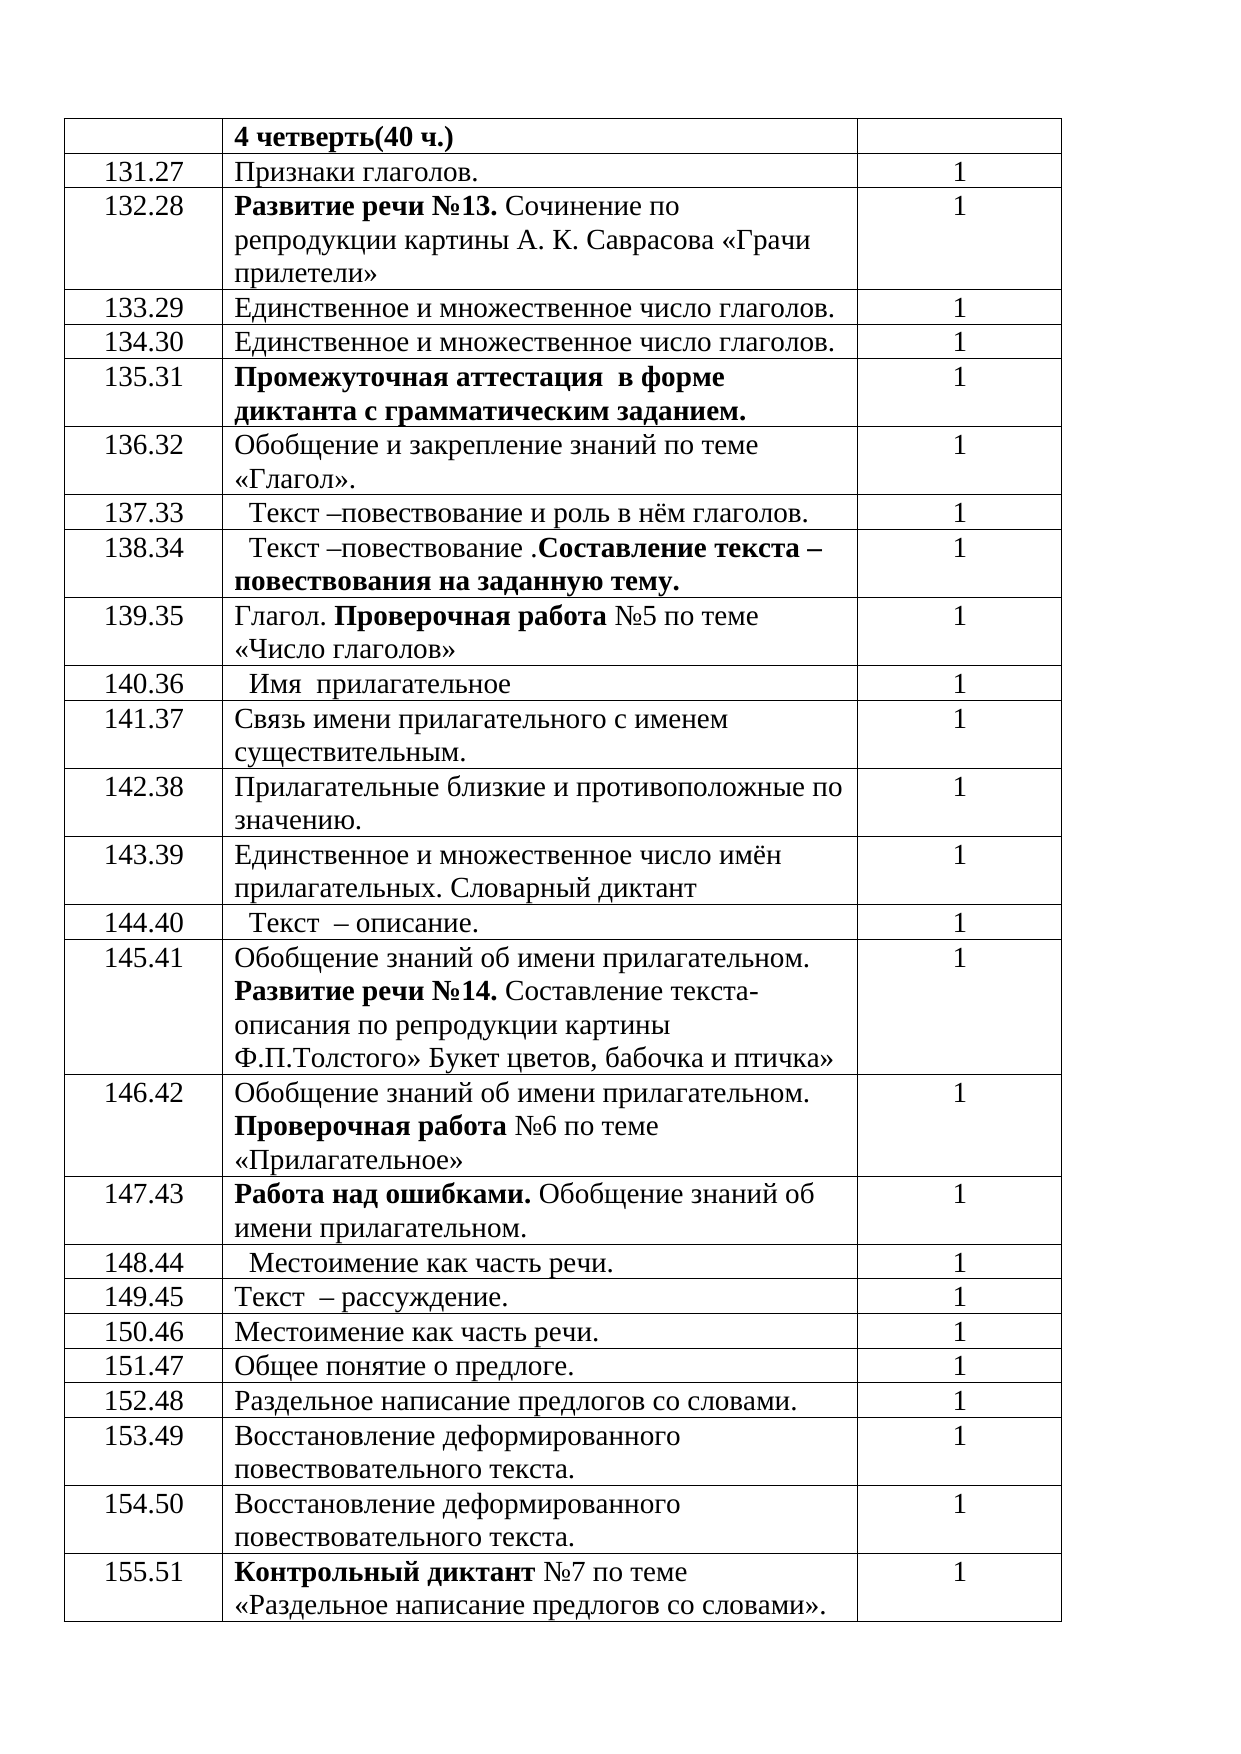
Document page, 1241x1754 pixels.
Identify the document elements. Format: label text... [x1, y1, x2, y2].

table_cell 131.27 [65, 154, 222, 187]
table_cell 134.30 [65, 325, 222, 358]
table_cell Обобщение и закрепление знаний по теме «Глагол». [223, 427, 857, 494]
table_cell 1 [858, 495, 1061, 529]
table_cell 1 [858, 666, 1061, 700]
table_cell Признаки глаголов. [223, 154, 857, 187]
table_cell 1 [858, 188, 1061, 289]
table_cell Связь имени прилагательного с именем существительным. [223, 701, 857, 768]
table_cell Восстановление деформированного повествовательного текста. [223, 1418, 857, 1485]
table_cell Местоимение как часть речи. [223, 1314, 857, 1347]
table_cell 1 [858, 1177, 1061, 1244]
table_cell 152.48 [65, 1383, 222, 1417]
table_cell 155.51 [65, 1554, 222, 1621]
table_cell 133.29 [65, 290, 222, 323]
table_cell 1 [858, 1383, 1061, 1417]
table_cell 1 [858, 1279, 1061, 1313]
table_cell Работа над ошибками. Обобщение знаний об имени прилагательном. [223, 1177, 857, 1244]
table_cell 1 [858, 1314, 1061, 1347]
table_cell Единственное и множественное число глаголов. [223, 325, 857, 358]
table_cell 135.31 [65, 359, 222, 426]
table_cell 150.46 [65, 1314, 222, 1347]
table_cell 1 [858, 905, 1061, 939]
table_cell 132.28 [65, 188, 222, 289]
table_cell [65, 119, 222, 153]
table_cell Промежуточная аттестация в форме диктанта с грамматическим заданием. [223, 359, 857, 426]
table_cell Раздельное написание предлогов со словами. [223, 1383, 857, 1417]
table_cell 140.36 [65, 666, 222, 700]
table_cell 1 [858, 530, 1061, 597]
table_cell [858, 119, 1061, 153]
table_cell 1 [858, 154, 1061, 187]
table_cell 148.44 [65, 1245, 222, 1278]
table_cell Текст –повествование .Составление текста – повествования на заданную тему. [223, 530, 857, 597]
table_cell 1 [858, 427, 1061, 494]
table_cell 1 [858, 1418, 1061, 1485]
table_cell 138.34 [65, 530, 222, 597]
table_cell 1 [858, 940, 1061, 1074]
table_cell 139.35 [65, 598, 222, 665]
table_cell Обобщение знаний об имени прилагательном. Проверочная работа №6 по теме «Прилагательное» [223, 1075, 857, 1176]
table_cell 1 [858, 1349, 1061, 1382]
table_cell 141.37 [65, 701, 222, 768]
table_cell Общее понятие о предлоге. [223, 1349, 857, 1382]
table_cell 142.38 [65, 769, 222, 836]
table_cell 1 [858, 598, 1061, 665]
table_cell 151.47 [65, 1349, 222, 1382]
table_cell Текст – рассуждение. [223, 1279, 857, 1313]
table_cell 1 [858, 701, 1061, 768]
table_cell 1 [858, 1486, 1061, 1553]
table_cell Местоимение как часть речи. [223, 1245, 857, 1278]
table_cell 146.42 [65, 1075, 222, 1176]
table_cell Единственное и множественное число имён прилагательных. Словарный диктант [223, 837, 857, 904]
table_cell 1 [858, 769, 1061, 836]
table_cell 1 [858, 1075, 1061, 1176]
table_cell 145.41 [65, 940, 222, 1074]
table_cell 153.49 [65, 1418, 222, 1485]
table_cell 1 [858, 359, 1061, 426]
table_cell 1 [858, 325, 1061, 358]
table_cell Развитие речи №13. Сочинение по репродукции картины А. К. Саврасова «Грачи прилетели» [223, 188, 857, 289]
table_cell Текст –повествование и роль в нём глаголов. [223, 495, 857, 529]
table_cell Прилагательные близкие и противоположные по значению. [223, 769, 857, 836]
table_cell Единственное и множественное число глаголов. [223, 290, 857, 323]
table_cell 137.33 [65, 495, 222, 529]
table_cell 143.39 [65, 837, 222, 904]
table_cell Имя прилагательное [223, 666, 857, 700]
table_cell 1 [858, 837, 1061, 904]
table_cell 1 [858, 1245, 1061, 1278]
table_cell Контрольный диктант №7 по теме «Раздельное написание предлогов со словами». [223, 1554, 857, 1621]
table_cell 144.40 [65, 905, 222, 939]
table_cell Восстановление деформированного повествовательного текста. [223, 1486, 857, 1553]
table_cell 1 [858, 290, 1061, 323]
table_cell Текст – описание. [223, 905, 857, 939]
table_cell 136.32 [65, 427, 222, 494]
table_cell Глагол. Проверочная работа №5 по теме «Число глаголов» [223, 598, 857, 665]
table_cell Обобщение знаний об имени прилагательном. Развитие речи №14. Составление текста- описания по репродукции картины Ф.П.Толстого» Букет цветов, бабочка и птичка» [223, 940, 857, 1074]
table_cell 147.43 [65, 1177, 222, 1244]
table_cell 149.45 [65, 1279, 222, 1313]
table_cell 1 [858, 1554, 1061, 1621]
table_cell 154.50 [65, 1486, 222, 1553]
table_cell 4 четверть(40 ч.) [223, 119, 857, 153]
